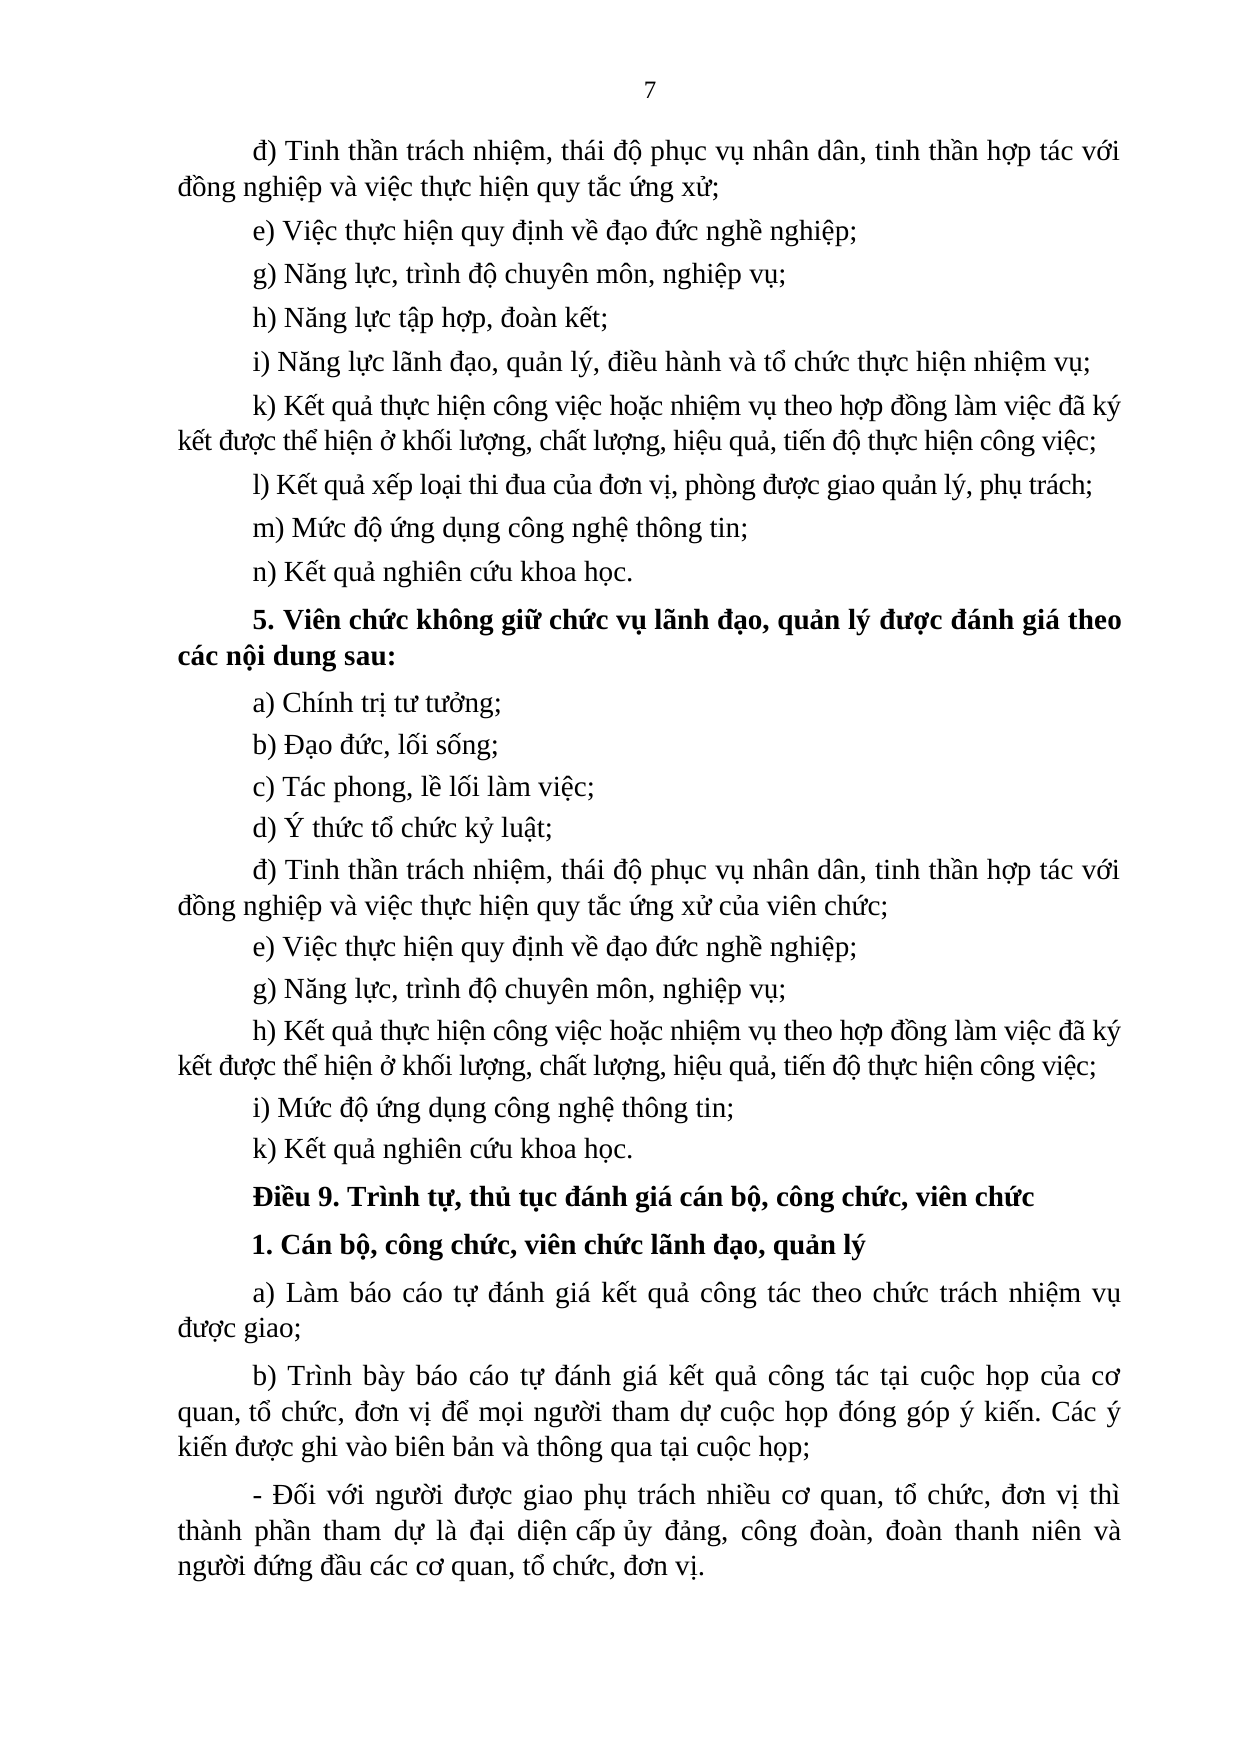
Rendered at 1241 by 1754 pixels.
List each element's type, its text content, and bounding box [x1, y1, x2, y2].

text đ) Tinh thần trách nhiệm, thái độ phục vụ nhân dân, tinh thần hợp tác với đồng nghiệp và việc thực hiện quy tắc ứng xử; [177, 132, 1122, 203]
text đ) Tinh thần trách nhiệm, thái độ phục vụ nhân dân, tinh thần hợp tác với đồng nghiệp và việc thực hiện quy tắc ứng xử của viên chức; [177, 851, 1122, 922]
text h) Kết quả thực hiện công việc hoặc nhiệm vụ theo hợp đồng làm việc đã ký kết được thể hiện ở khối lượng, chất lượng, hiệu quả, tiến độ thực hiện công việc; [177, 1012, 1122, 1082]
text 5. Viên chức không giữ chức vụ lãnh đạo, quản lý được đánh giá theo các nội dung sau: [177, 601, 1122, 672]
text m) Mức độ ứng dụng công nghệ thông tin; [177, 509, 1122, 545]
text a) Làm báo cáo tự đánh giá kết quả công tác theo chức trách nhiệm vụ được giao; [177, 1274, 1122, 1345]
text b) Đạo đức, lối sống; [177, 726, 1122, 762]
text i) Mức độ ứng dụng công nghệ thông tin; [177, 1089, 1122, 1124]
text g) Năng lực, trình độ chuyên môn, nghiệp vụ; [177, 255, 1122, 291]
text k) Kết quả nghiên cứu khoa học. [177, 1130, 1122, 1166]
text k) Kết quả thực hiện công việc hoặc nhiệm vụ theo hợp đồng làm việc đã ký kết được thể hiện ở khối lượng, chất lượng, hiệu quả, tiến độ thực hiện công việc; [177, 387, 1122, 457]
text g) Năng lực, trình độ chuyên môn, nghiệp vụ; [177, 970, 1122, 1005]
text d) Ý thức tổ chức kỷ luật; [177, 809, 1122, 845]
text a) Chính trị tư tưởng; [177, 684, 1122, 720]
text l) Kết quả xếp loại thi đua của đơn vị, phòng được giao quản lý, phụ trách; [177, 466, 1122, 501]
text 1. Cán bộ, công chức, viên chức lãnh đạo, quản lý [177, 1226, 1122, 1262]
text e) Việc thực hiện quy định về đạo đức nghề nghiệp; [177, 928, 1122, 964]
text b) Trình bày báo cáo tự đánh giá kết quả công tác tại cuộc họp của cơ quan, tổ chức, đơn vị để mọi người tham dự cuộc họp đóng góp ý kiến. Các ý kiến được ghi vào biên bản và thông qua tại cuộc họp; [177, 1357, 1122, 1464]
text e) Việc thực hiện quy định về đạo đức nghề nghiệp; [177, 212, 1122, 247]
text n) Kết quả nghiên cứu khoa học. [177, 553, 1122, 589]
text i) Năng lực lãnh đạo, quản lý, điều hành và tổ chức thực hiện nhiệm vụ; [177, 343, 1122, 378]
text - Đối với người được giao phụ trách nhiều cơ quan, tổ chức, đơn vị thì thành phần tham dự là đại diện cấp ủy đảng, công đoàn, đoàn thanh niên và người đứng đầu các cơ quan, tổ chức, đơn vị. [177, 1476, 1122, 1582]
text h) Năng lực tập hợp, đoàn kết; [177, 299, 1122, 334]
text Điều 9. Trình tự, thủ tục đánh giá cán bộ, công chức, viên chức [177, 1178, 1122, 1214]
text c) Tác phong, lề lối làm việc; [177, 768, 1122, 803]
